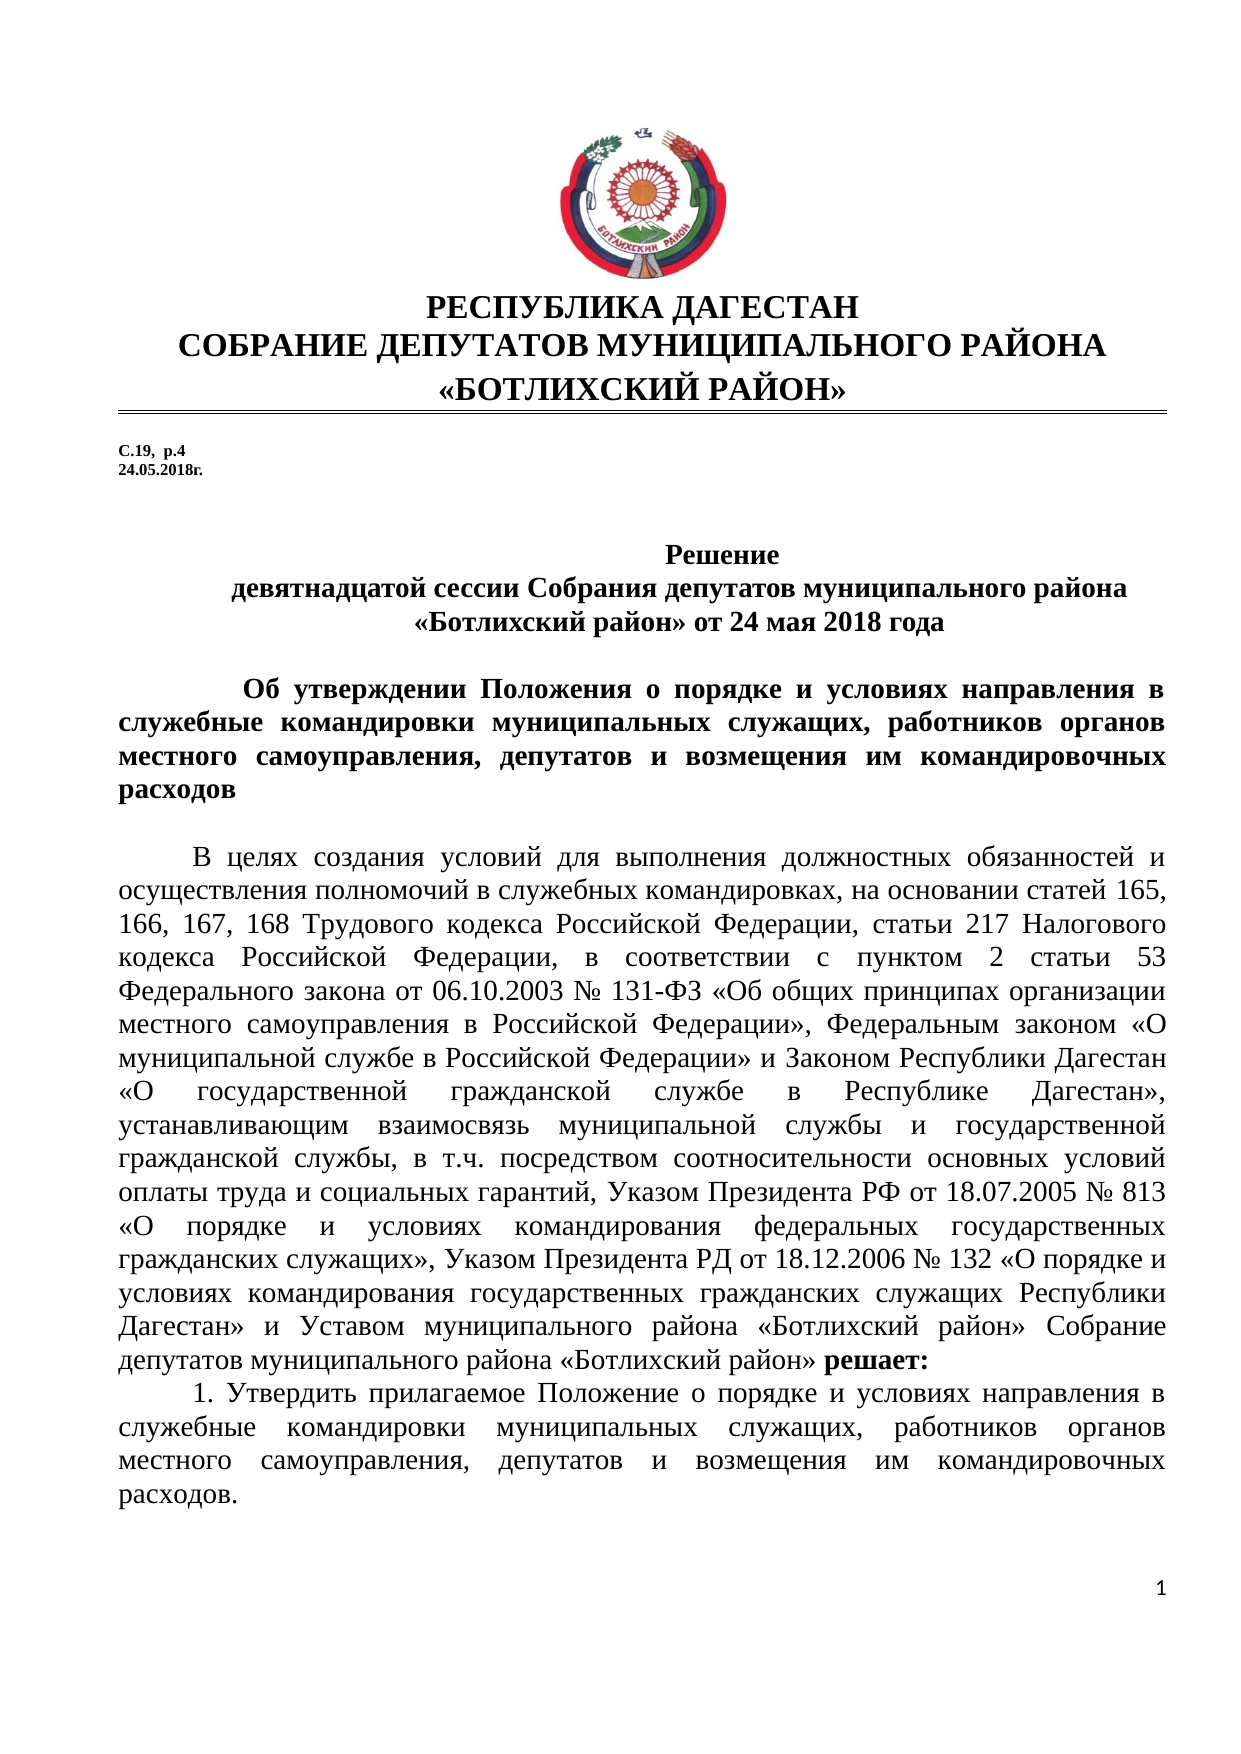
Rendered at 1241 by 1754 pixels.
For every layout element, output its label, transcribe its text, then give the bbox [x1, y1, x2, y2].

text РЕСПУБЛИКА ДАГЕСТАН [118, 287, 1167, 325]
text СОБРАНИЕ ДЕПУТАТОВ МУНИЦИПАЛЬНОГО РАЙОНА «БОТЛИХСКИЙ РАЙОН» [118, 325, 1167, 410]
title Об утверждении Положения о порядке и условиях направления в служебные командировки муниципальных служащих, работников органов местного самоуправления, депутатов и возмещения им командировочных расходов [118, 671, 1167, 805]
picture [556, 118, 729, 287]
text Решение [192, 537, 1167, 570]
text 24.05.2018г. [118, 460, 1167, 479]
text С.19, р.4 [118, 441, 1167, 460]
text В целях создания условий для выполнения должностных обязанностей и осуществления полномочий в служебных командировках, на основании статей 165, 166, 167, 168 Трудового кодекса Российской Федерации, статьи 217 Налогового кодекса Российской Федерации, в соответствии с пунктом 2 статьи 53 Федерального закона от 06.10.2003 № 131-ФЗ «Об общих принципах организации местного самоуправления в Российской Федерации», Федеральным законом «О муниципальной службе в Российской Федерации» и Законом Республики Дагестан «О государственной гражданской службе в Республике Дагестан», устанавливающим взаимосвязь муниципальной службы и государственной гражданской службы, в т.ч. посредством соотносительности основных условий оплаты труда и социальных гарантий, Указом Президента РФ от 18.07.2005 № 813 «О порядке и условиях командирования федеральных государственных гражданских служащих», Указом Президента РД от 18.12.2006 № 132 «О порядке и условиях командирования государственных гражданских служащих Республики Дагестан» и Уставом муниципального района «Ботлихский район» Собрание депутатов муниципального района «Ботлихский район» решает: [118, 839, 1167, 1375]
text 1. Утвердить прилагаемое Положение о порядке и условиях направления в служебные командировки муниципальных служащих, работников органов местного самоуправления, депутатов и возмещения им командировочных расходов. [118, 1375, 1167, 1509]
text девятнадцатой сессии Собрания депутатов муниципального района «Ботлихский район» от 24 мая 2018 года [192, 570, 1167, 637]
